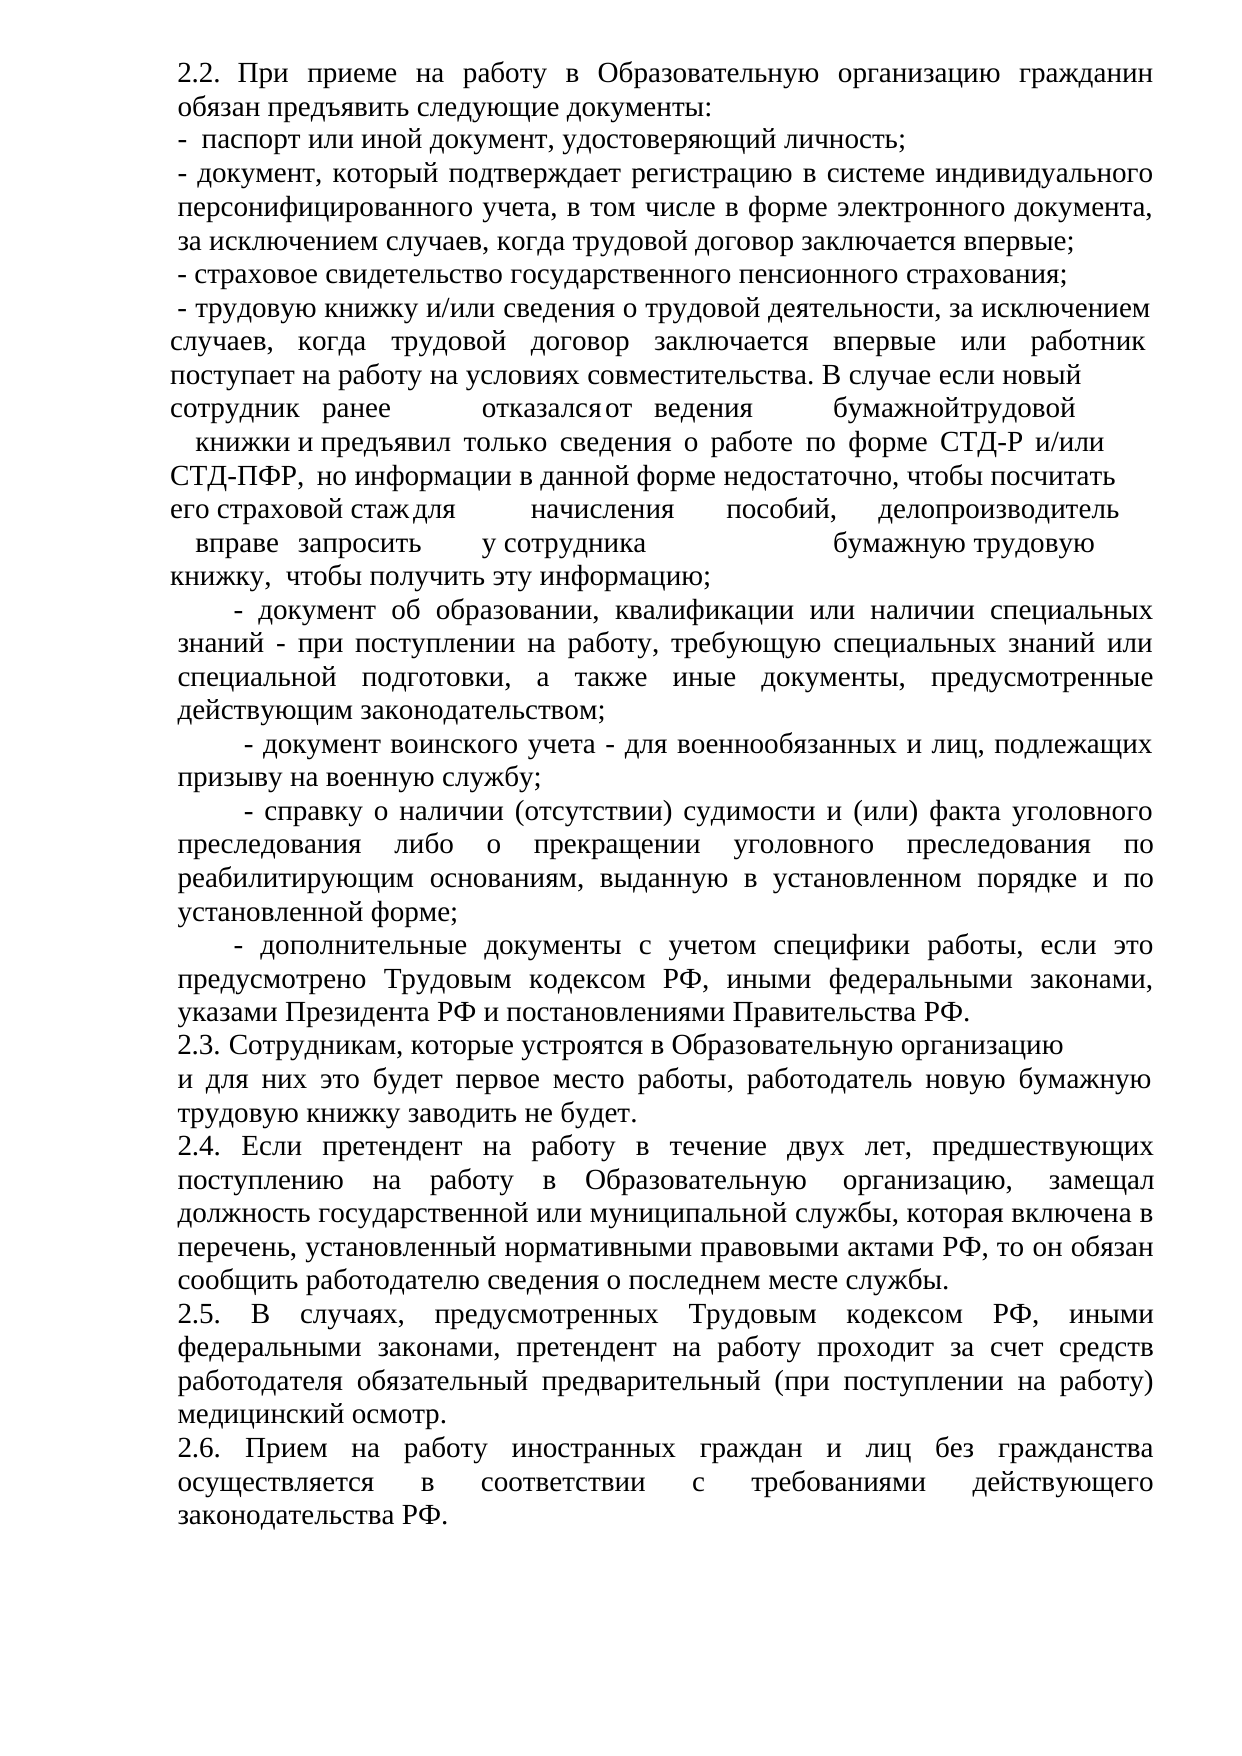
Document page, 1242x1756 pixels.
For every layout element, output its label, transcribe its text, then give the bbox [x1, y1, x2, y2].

list документ, который подтверждает регистрацию в системе индивидуального персонифицированного учета, в том числе в форме электронного документа, за исключением случаев, когда трудовой договор заключается впервые; [177, 156, 1154, 256]
list документ воинского учета - для военнообязанных и лиц, подлежащих призыву на военную службу; [177, 726, 1153, 793]
list дополнительные документы с учетом специфики работы, если это предусмотрено Трудовым кодексом РФ, иными федеральными законами, указами Президента РФ и постановлениями Правительства РФ. [177, 927, 1153, 1028]
list Прием на работу иностранных граждан и лиц без гражданства осуществляется в соответствии с требованиями действующего законодательства РФ. [177, 1430, 1154, 1531]
list При приеме на работу в Образовательную организацию гражданин обязан предъявить следующие документы: [177, 55, 1154, 122]
list Если претендент на работу в течение двух лет, предшествующих поступлению на работу в Образовательную организацию, замещал должность государственной или муниципальной службы, которая включена в перечень, установленный нормативными правовыми актами РФ, то он обязан сообщить работодателю сведения о последнем месте службы. [177, 1128, 1154, 1296]
list В случаях, предусмотренных Трудовым кодексом РФ, иными федеральными законами, претендент на работу проходит за счет средств работодателя обязательный предварительный (при поступлении на работу) медицинский осмотр. [177, 1296, 1154, 1430]
list Сотрудникам, которые устроятся в Образовательную организацию [177, 1028, 1242, 1061]
list справку о наличии (отсутствии) судимости и (или) факта уголовного преследования либо о прекращении уголовного преследования по реабилитирующим основаниям, выданную в установленном порядке и по установленной форме; [177, 793, 1154, 927]
list паспорт или иной документ, удостоверяющий личность; [177, 122, 1242, 156]
text и для них это будет первое место работы, работодатель новую бумажную трудовую книжку заводить не будет. [177, 1061, 1153, 1128]
list документ об образовании, квалификации или наличии специальных знаний - при поступлении на работу, требующую специальных знаний или специальной подготовки, а также иные документы, предусмотренные действующим законодательством; [177, 592, 1153, 726]
list трудовую книжку и/или сведения о трудовой деятельности, за исключением случаев, когда трудовой договор заключается впервые или работник поступает на работу на условиях совместительства. В случае если новый сотрудник ранее отказался от ведения бумажной трудовой книжки и предъявил только сведения о работе по форме СТД-Р и/или СТД-ПФР, но информации в данной форме недостаточно, чтобы посчитать его страховой стаж для начисления пособий, делопроизводитель вправе запросить у сотрудника бумажную трудовую книжку, чтобы получить эту информацию; [170, 290, 1154, 592]
list страховое свидетельство государственного пенсионного страхования; [177, 256, 1242, 290]
